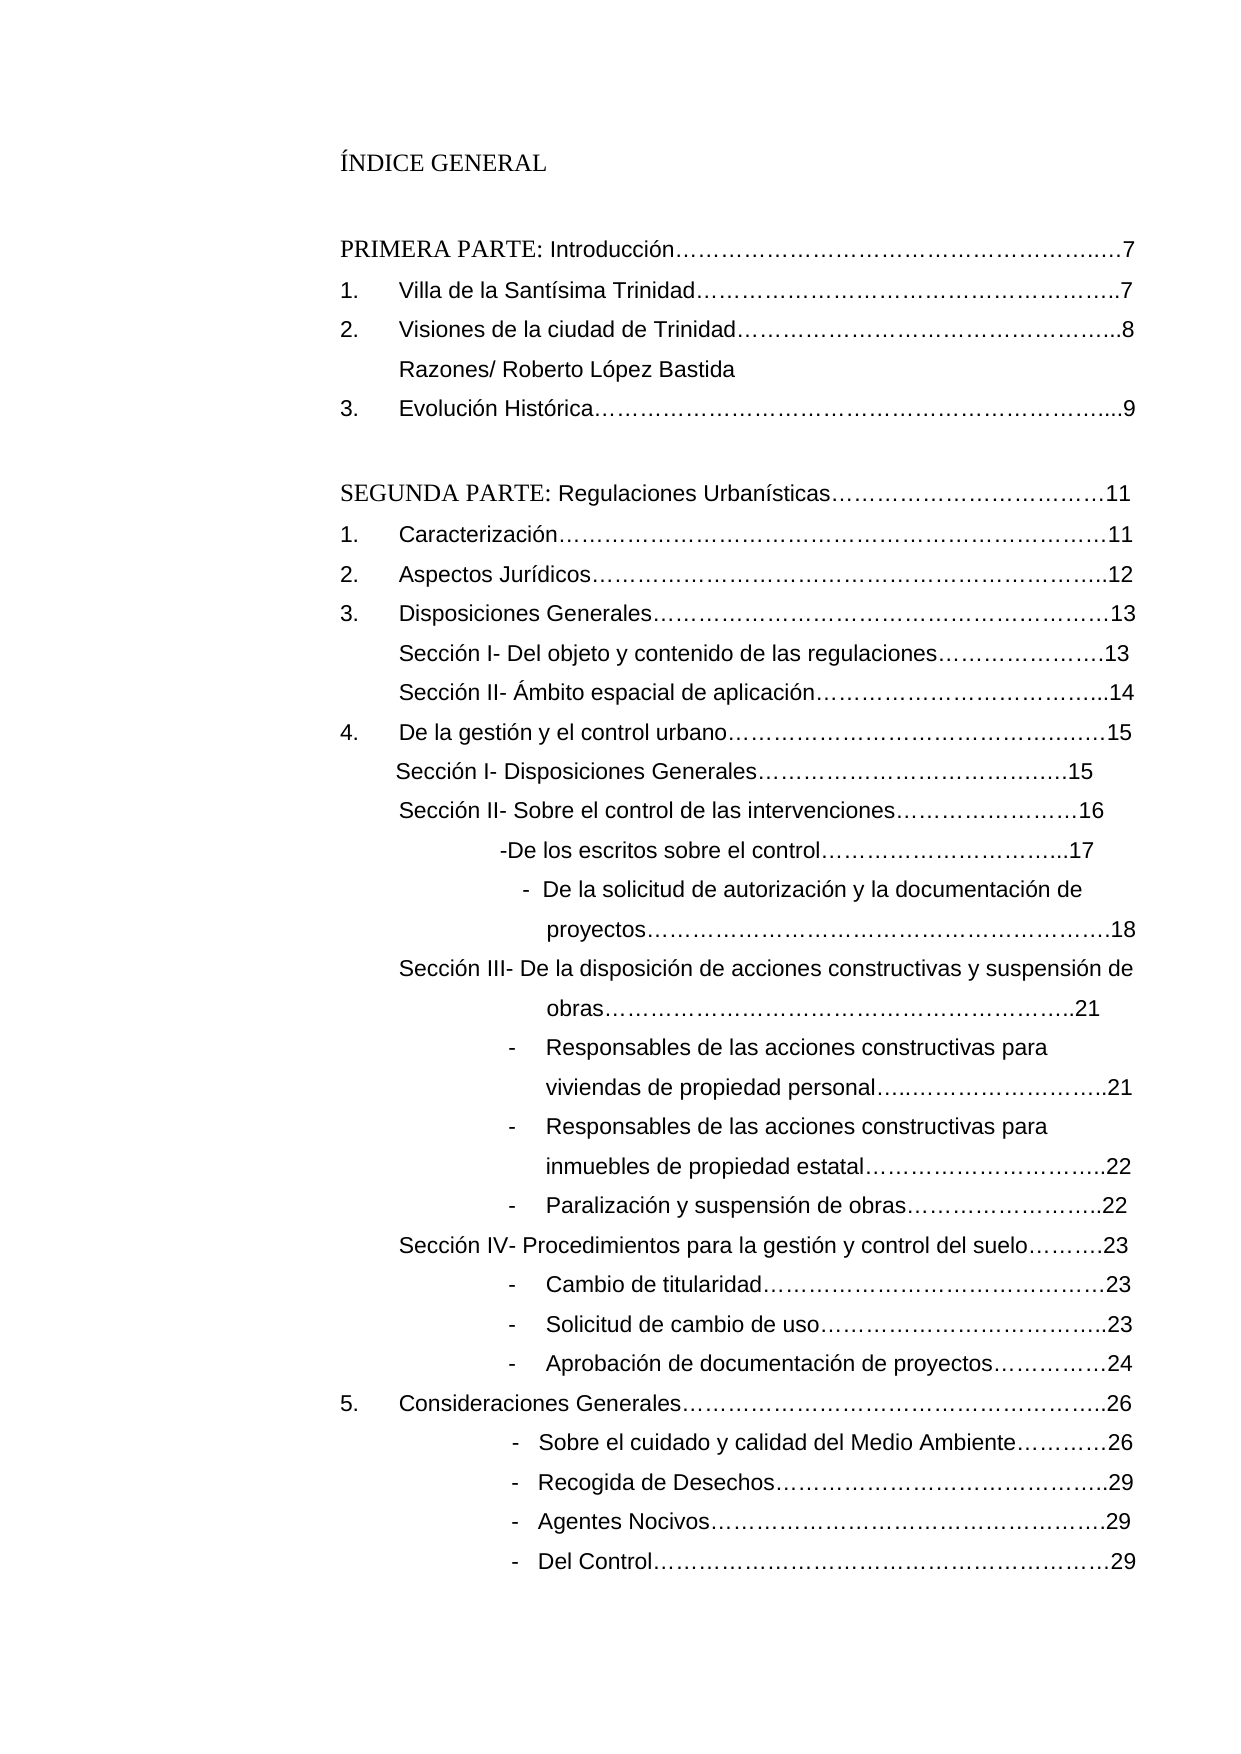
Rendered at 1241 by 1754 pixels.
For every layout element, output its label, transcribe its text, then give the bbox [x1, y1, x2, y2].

text - Del Control……………………………………………………29 [103, 1548, 1137, 1574]
text Sección II- Ámbito espacial de aplicación………………………………...14 [103, 679, 1137, 705]
text Sección I- Disposiciones Generales……………………………….….15 [185, 758, 1137, 784]
text - Sobre el cuidado y calidad del Medio Ambiente…………26 [103, 1429, 1137, 1456]
text ÍNDICE GENERAL [340, 148, 1137, 176]
list Evolución Histórica…………………………………………………………....9 [340, 395, 1137, 422]
text - Agentes Nocivos…………………………………………….29 [103, 1508, 1137, 1534]
text PRIMERA PARTE: Introducción………………………………………………..…7 [103, 234, 1137, 263]
text Sección I- Del objeto y contenido de las regulaciones………………….13 [103, 639, 1137, 666]
text - Recogida de Desechos……………………………………..29 [103, 1469, 1137, 1495]
list Paralización y suspensión de obras……………………..22 [508, 1192, 1137, 1219]
list Cambio de titularidad………………………………………23 [508, 1271, 1137, 1298]
list Solicitud de cambio de uso………………………………..23 [508, 1311, 1137, 1337]
list Villa de la Santísima Trinidad………………………………………………..7 [340, 277, 1137, 303]
text -De los escritos sobre el control…………………………...17 [185, 837, 1137, 863]
text Sección IV- Procedimientos para la gestión y control del suelo……….23 [399, 1232, 1137, 1258]
list De la gestión y el control urbano…………………………………….….…15 [340, 718, 1137, 745]
list Caracterización………………………………………………………………11 [340, 521, 1137, 547]
list Aprobación de documentación de proyectos……………24 [508, 1350, 1137, 1377]
list Visiones de la ciudad de Trinidad…………………………………………...8 [340, 316, 1137, 343]
list Responsables de las acciones constructivas para inmuebles de propiedad estatal…………………………..22 [508, 1113, 1137, 1179]
list Consideraciones Generales………………………………………………..26 [340, 1390, 1137, 1416]
list Aspectos Jurídicos…………………………………………………………..12 [340, 561, 1137, 587]
text Sección II- Sobre el control de las intervenciones……………………16 [185, 797, 1137, 824]
text - De la solicitud de autorización y la documentación de proyectos…………………………………………………….18 [369, 876, 1137, 942]
list Disposiciones Generales……………………………………………………13 [340, 600, 1137, 626]
text SEGUNDA PARTE: Regulaciones Urbanísticas………………………………11 [103, 478, 1137, 507]
list Responsables de las acciones constructivas para viviendas de propiedad personal…..……………………..21 [508, 1034, 1137, 1100]
text Sección III- De la disposición de acciones constructivas y suspensión de obras……………………………………………………..21 [399, 955, 1137, 1021]
text Razones/ Roberto López Bastida [399, 356, 1137, 382]
